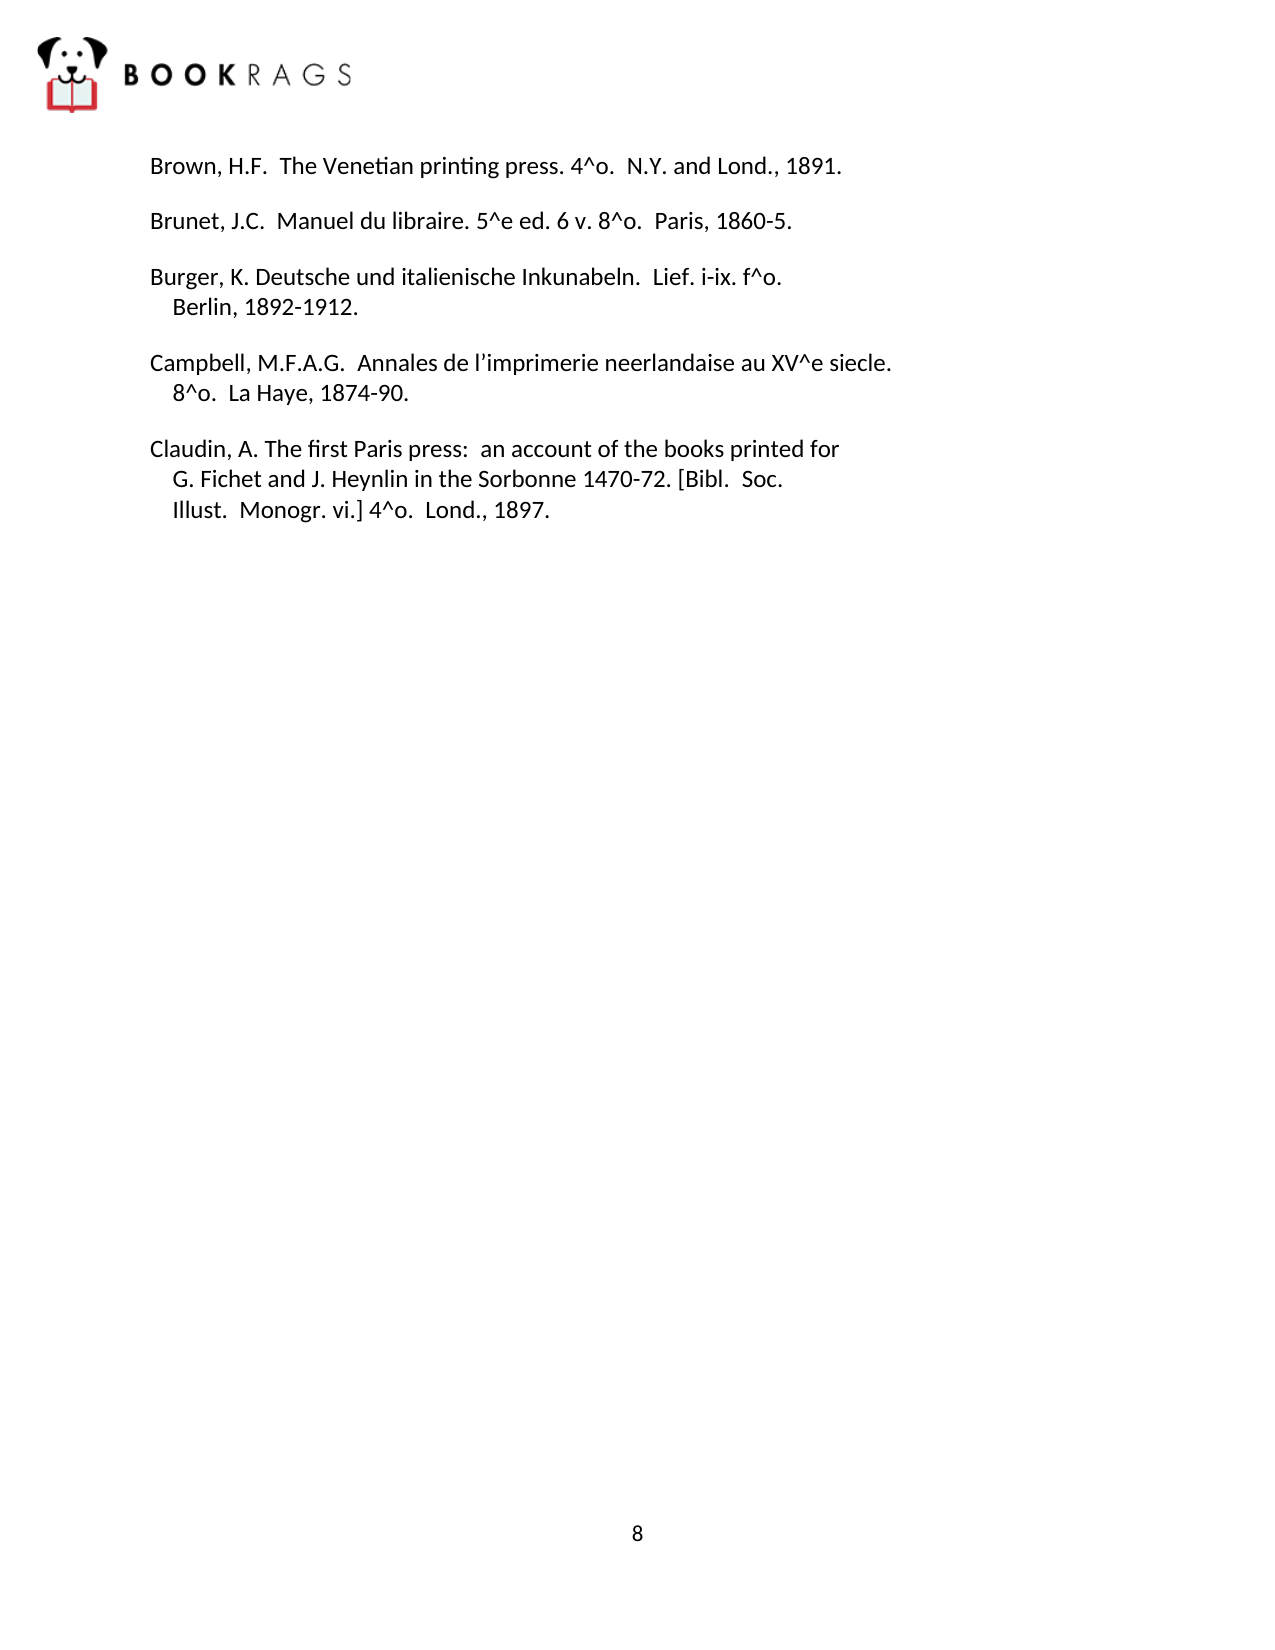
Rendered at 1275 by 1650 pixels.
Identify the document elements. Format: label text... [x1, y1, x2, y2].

text Campbell, M.F.A.G. Annales de l’imprimerie neerlandaise au XV^e siecle. 8^o. La Haye, 1874-90. [150, 347, 1125, 408]
text Brown, H.F. The Venetian printing press. 4^o. N.Y. and Lond., 1891. [150, 150, 1125, 181]
text Brunet, J.C. Manuel du libraire. 5^e ed. 6 v. 8^o. Paris, 1860-5. [150, 206, 1125, 236]
text Burger, K. Deutsche und italienische Inkunabeln. Lief. i-ix. f^o. Berlin, 1892-1912. [150, 261, 1125, 322]
picture [37, 37, 351, 113]
text Claudin, A. The first Paris press: an account of the books printed for G. Fichet and J. Heynlin in the Sorbonne 1470-72. [Bibl. Soc. Illust. Monogr. vi.] 4^o. Lond., 1897. [150, 433, 1125, 525]
